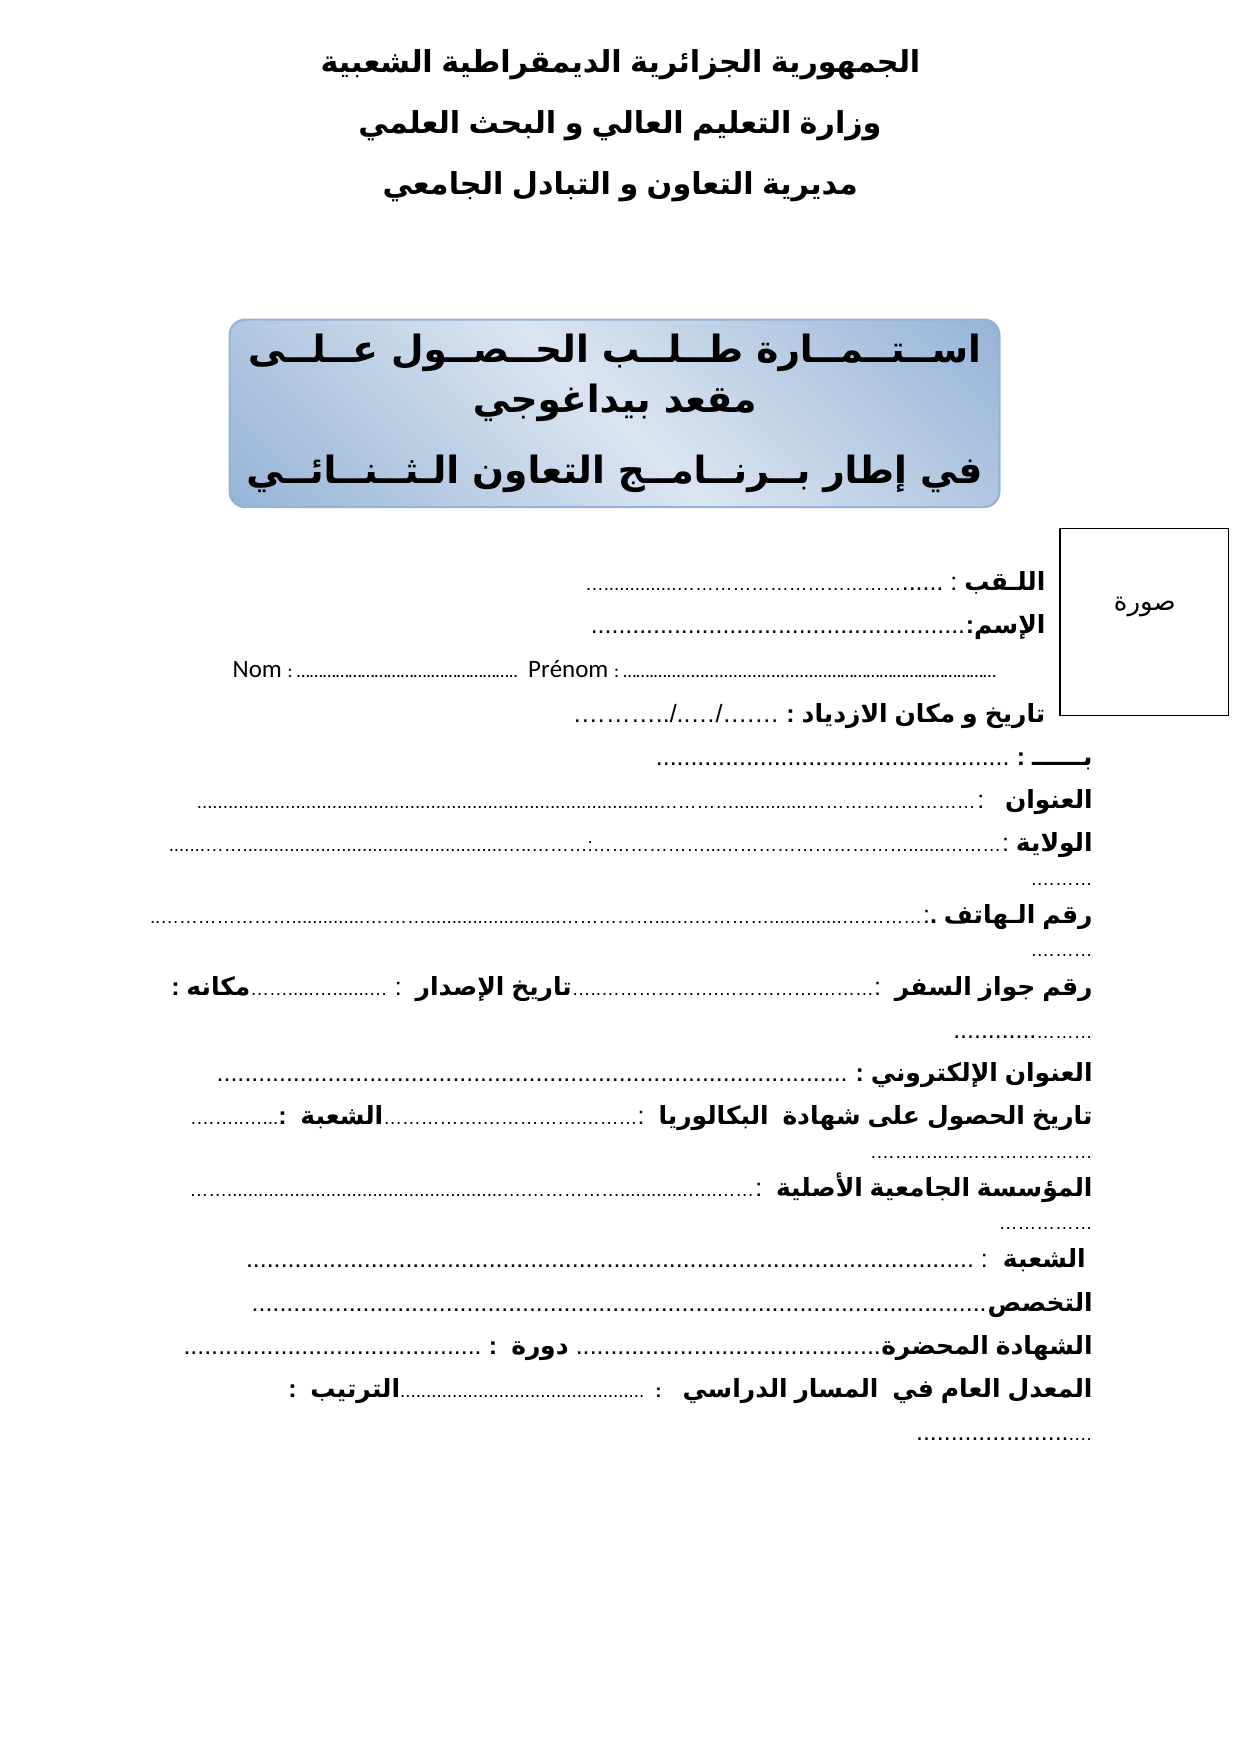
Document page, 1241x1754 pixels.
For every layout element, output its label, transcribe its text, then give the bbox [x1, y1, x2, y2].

table_header صورة [1061, 529, 1228, 715]
text المعدل العام في المسار الدراسي : ...............................................الترتيب : …....................... [148, 1374, 1093, 1446]
text الشعبة : ......................................................................................................... التخصص.......................................................................................................... [148, 1244, 1093, 1316]
text العنوان :………………………..............…………......................................................................................... [148, 785, 1093, 814]
text مديرية التعاون و التبادل الجامعي [148, 166, 1093, 201]
text العنوان الإلكتروني : ........................................................................................... [148, 1058, 1093, 1087]
text Nom : ………………………….……………….. Prénom : …….…..................................………………………………… [148, 653, 1059, 683]
text الجمهورية الجزائرية الديمقراطية الشعبية [148, 44, 1093, 79]
text رقم الـهاتف .:……….…..............………….…...……………..........................…….…..............…………………..………. [148, 900, 1093, 961]
text تاريخ و مكان الازدياد : ….…/…../..………. بــــــ : ................................................... [148, 699, 1093, 771]
text المؤسسة الجامعية الأصلية :……..….............…………….….....................................................…… …………… [148, 1173, 1093, 1234]
text اللـقب : ......………………………………..............… الإسم:...................................................... [148, 567, 1059, 638]
text تاريخ الحصول على شهادة البكالوريا :……….…………….……………الشعبة :...…..…….……………………..………. [148, 1101, 1093, 1162]
text رقم جواز السفر :……….…………….………………..…تاريخ الإصدار : ….......….....……مكانه : ………............ [148, 972, 1093, 1043]
text الولاية :……….......…………………………...………………:………..…..................................................…….......………. [148, 828, 1093, 889]
text وزارة التعليم العالي و البحث العلمي [148, 105, 1093, 140]
text الشهادة المحضرة............................................ دورة : ........................................... [148, 1331, 1093, 1359]
